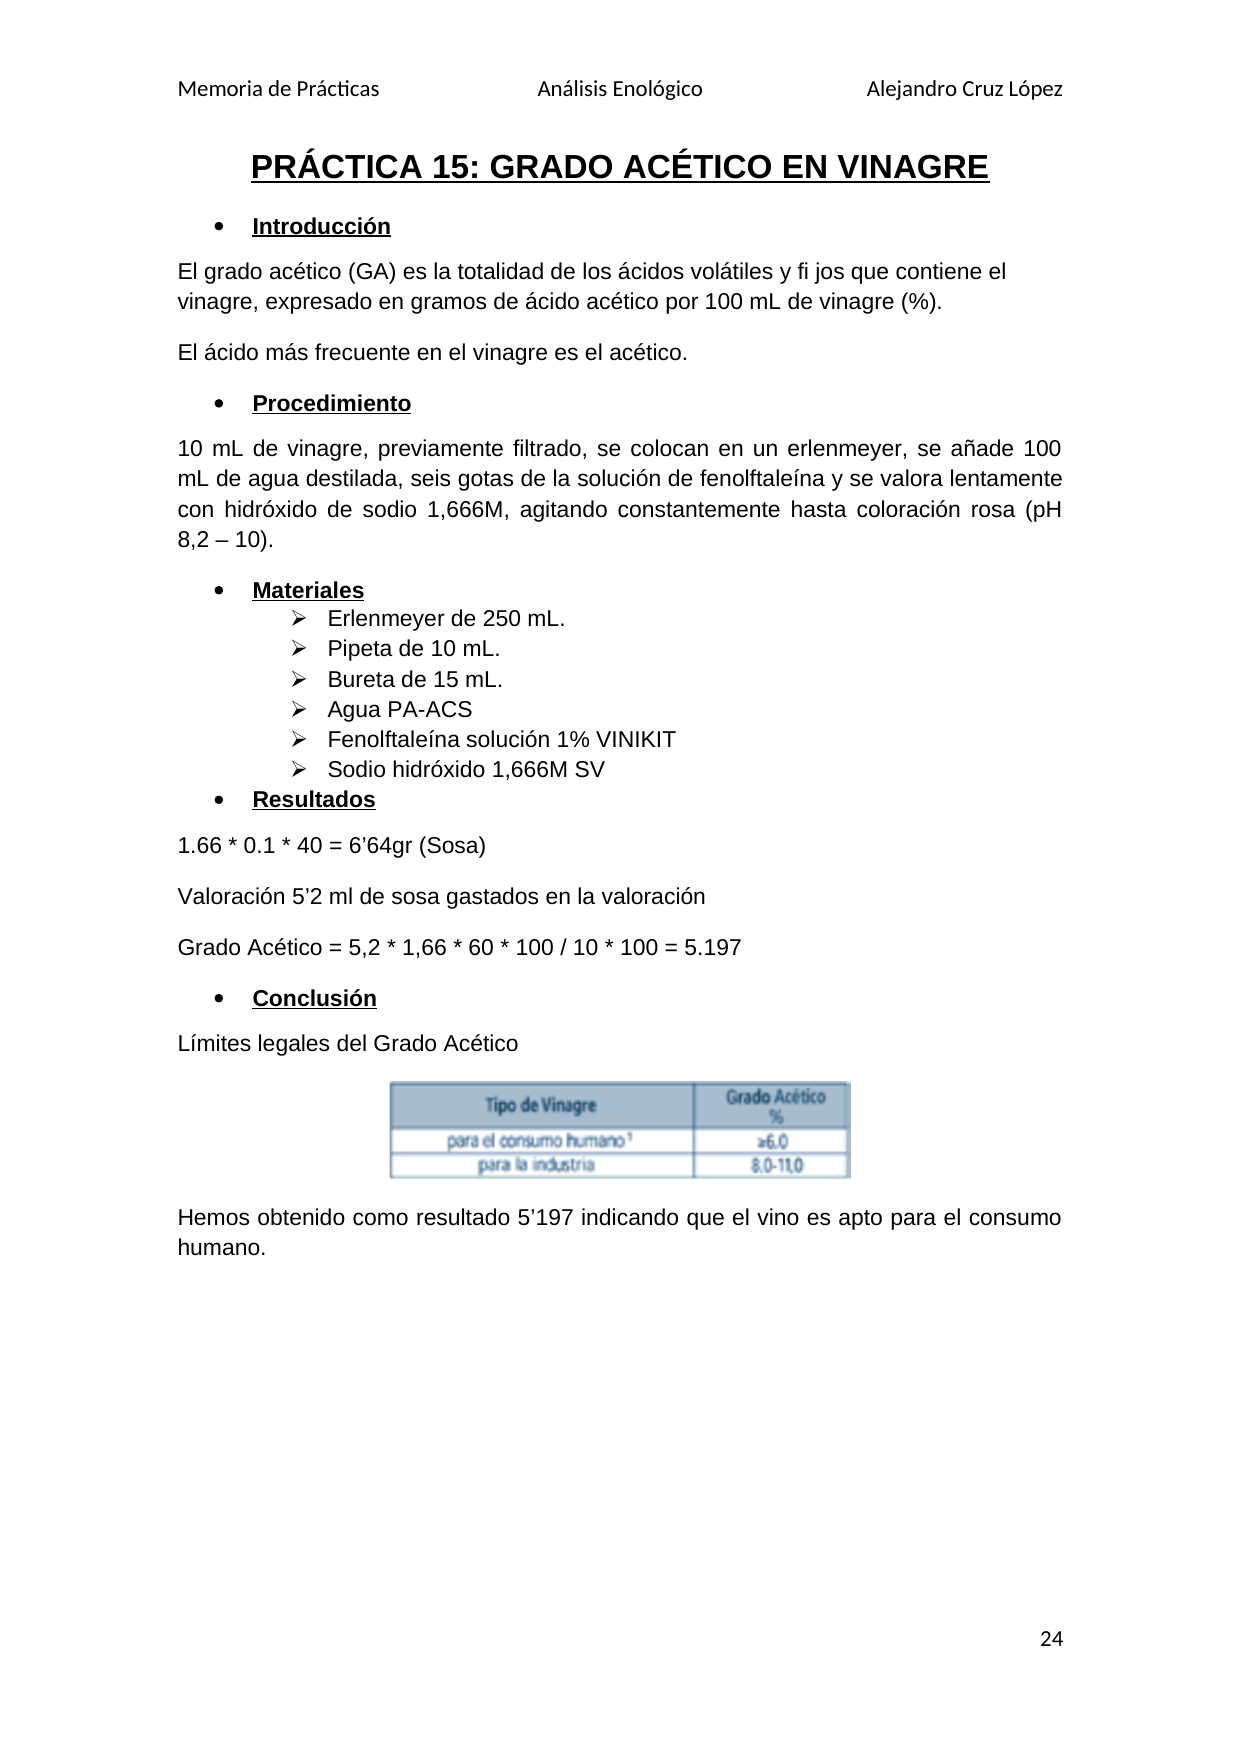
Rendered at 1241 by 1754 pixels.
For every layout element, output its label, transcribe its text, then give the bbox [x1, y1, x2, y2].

list Introducción [215, 213, 1063, 239]
list Procedimiento [215, 390, 1063, 416]
text Límites legales del Grado Acético [177, 1030, 1063, 1056]
text El grado acético (GA) es la totalidad de los ácidos volátiles y fi jos que contiene el vinagre, expresado en gramos de ácido acético por 100 mL de vinagre (%). [177, 258, 1063, 314]
list Sodio hidróxido 1,666M SV [290, 756, 1063, 783]
text 1.66 * 0.1 * 40 = 6’64gr (Sosa) [177, 832, 1063, 858]
text Grado Acético = 5,2 * 1,66 * 60 * 100 / 10 * 100 = 5.197 [177, 934, 1063, 960]
picture [389, 1080, 851, 1179]
text Hemos obtenido como resultado 5’197 indicando que el vino es apto para el consumo humano. [177, 1203, 1063, 1260]
text 10 mL de vinagre, previamente filtrado, se colocan en un erlenmeyer, se añade 100 mL de agua destilada, seis gotas de la solución de fenolftaleína y se valora lentamente con hidróxido de sodio 1,666M, agitando constantemente hasta coloración rosa (pH 8,2 – 10). [177, 435, 1063, 552]
text PRÁCTICA 15: GRADO ACÉTICO EN VINAGRE [177, 148, 1063, 186]
list Conclusión [215, 985, 1063, 1011]
text Valoración 5’2 ml de sosa gastados en la valoración [177, 883, 1063, 909]
list Erlenmeyer de 250 mL. [290, 605, 1063, 632]
list Materiales [215, 577, 1063, 603]
list Resultados [215, 786, 1063, 813]
text El ácido más frecuente en el vinagre es el acético. [177, 339, 1063, 365]
list Agua PA-ACS [290, 696, 1063, 722]
list Fenolftaleína solución 1% VINIKIT [290, 726, 1063, 752]
list Pipeta de 10 mL. [290, 635, 1063, 662]
list Bureta de 15 mL. [290, 666, 1063, 692]
